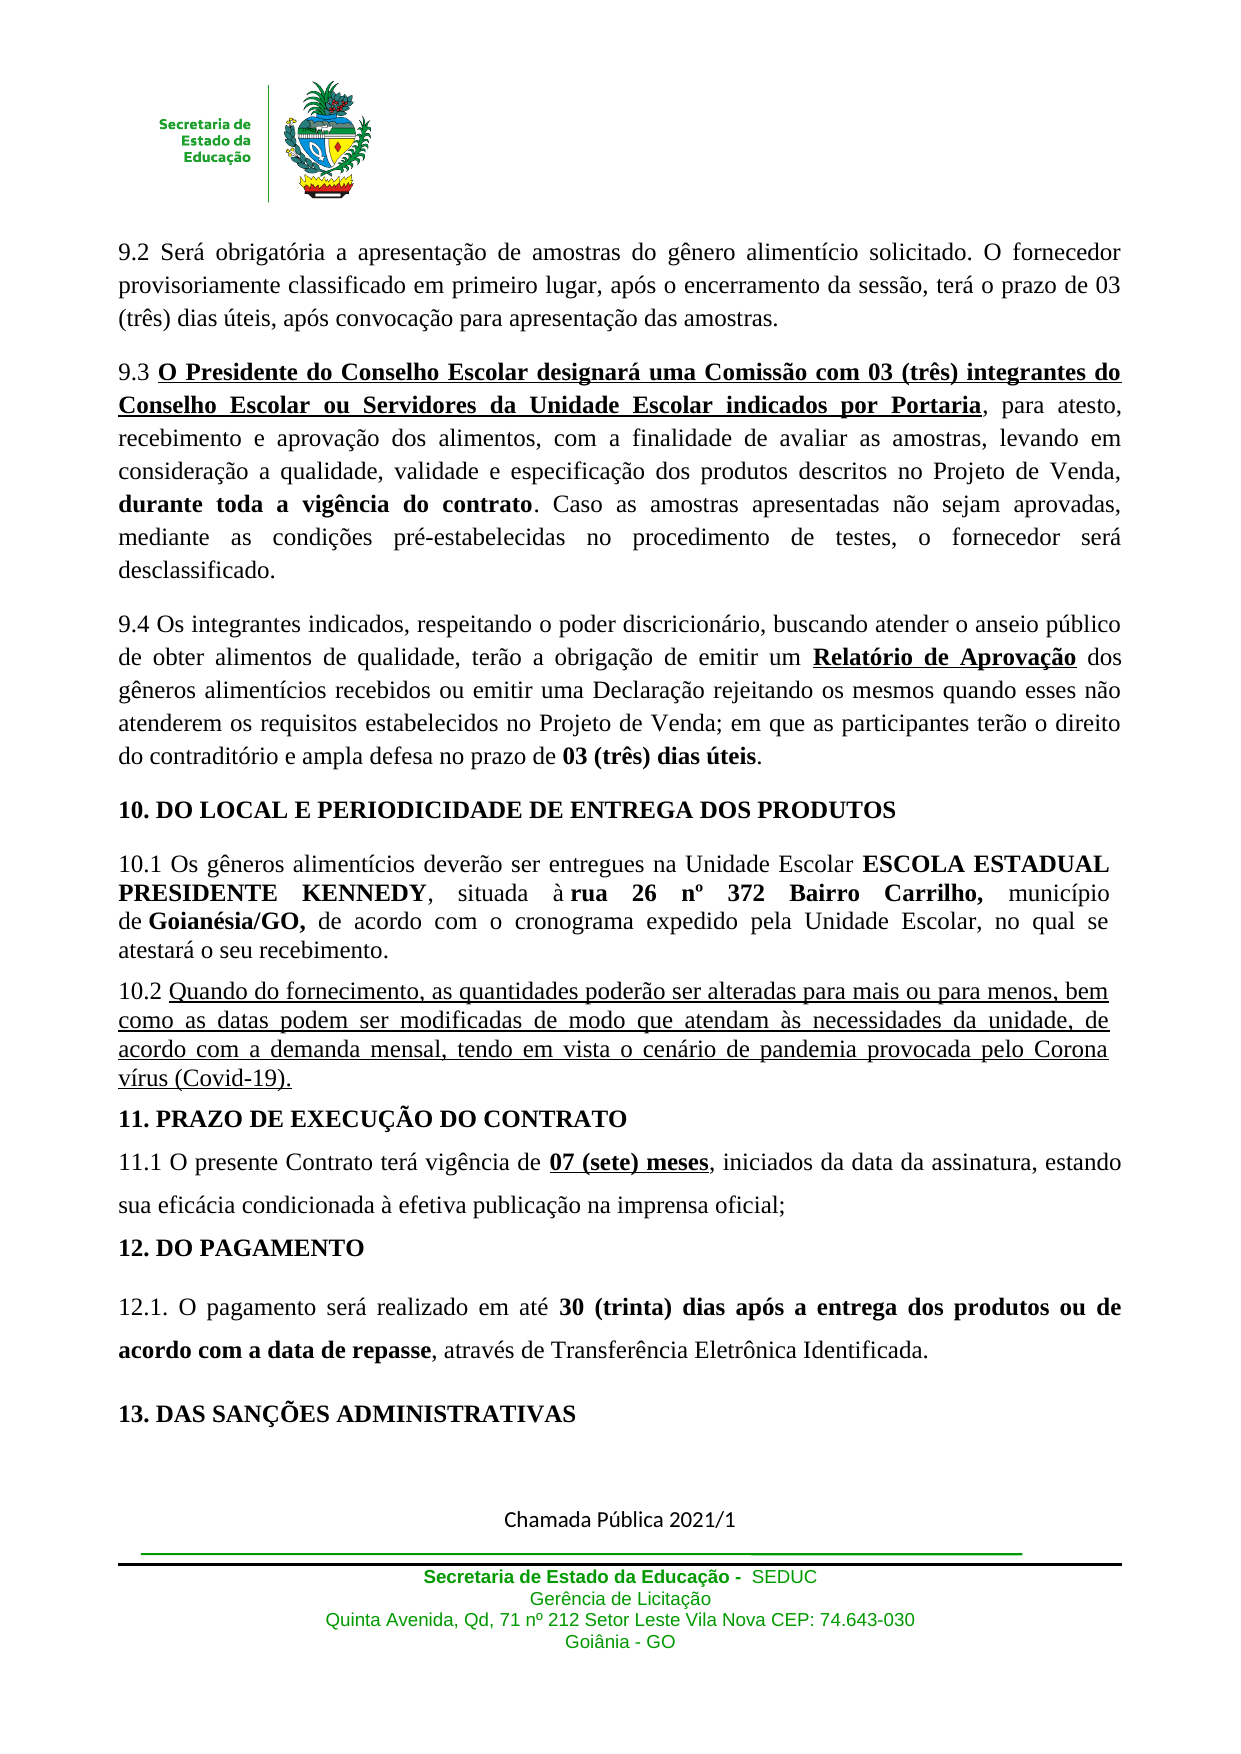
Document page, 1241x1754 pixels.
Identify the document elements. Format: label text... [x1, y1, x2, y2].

text 11.1 O presente Contrato terá vigência de 07 (sete) meses, iniciados da data da assinatura, estando sua eficácia condicionada à efetiva publicação na imprensa oficial; [118, 1147, 1122, 1219]
text 9.4 Os integrantes indicados, respeitando o poder discricionário, buscando atender o anseio público de obter alimentos de qualidade, terão a obrigação de emitir um Relatório de Aprovação dos gêneros alimentícios recebidos ou emitir uma Declaração rejeitando os mesmos quando esses não atenderem os requisitos estabelecidos no Projeto de Venda; em que as participantes terão o direito do contraditório e ampla defesa no prazo de 03 (três) dias úteis. [118, 609, 1122, 770]
picture [118, 73, 412, 210]
text 10.1 Os gêneros alimentícios deverão ser entregues na Unidade Escolar ESCOLA ESTADUAL PRESIDENTE KENNEDY, situada à rua 26 nº 372 Bairro Carrilho, município de Goianésia/GO, de acordo com o cronograma expedido pela Unidade Escolar, no qual se atestará o seu recebimento. [118, 849, 1110, 964]
text 9.2 Será obrigatória a apresentação de amostras do gênero alimentício solicitado. O fornecedor provisoriamente classificado em primeiro lugar, após o encerramento da sessão, terá o prazo de 03 (três) dias úteis, após convocação para apresentação das amostras. [118, 237, 1122, 332]
text 13. DAS SANÇÕES ADMINISTRATIVAS [118, 1399, 1122, 1428]
text 11. PRAZO DE EXECUÇÃO DO CONTRATO [118, 1104, 1122, 1133]
text 10.2 Quando do fornecimento, as quantidades poderão ser alteradas para mais ou para menos, bem como as datas podem ser modificadas de modo que atendam às necessidades da unidade, de acordo com a demanda mensal, tendo em vista o cenário de pandemia provocada pelo Corona vírus (Covid-19). [118, 1032, 1110, 1091]
text 10.2 Quando do fornecimento, as quantidades poderão ser alteradas para mais ou para menos, bem como as datas podem ser modificadas de modo que atendam às necessidades da unidade, de acordo com a demanda mensal, tendo em vista o cenário de pandemia provocada pelo Corona vírus (Covid-19). [118, 976, 1110, 1030]
text 12. DO PAGAMENTO [118, 1233, 1122, 1262]
text 12.1. O pagamento será realizado em até 30 (trinta) dias após a entrega dos produtos ou de acordo com a data de repasse, através de Transferência Eletrônica Identificada. [118, 1292, 1122, 1364]
text 9.3 O Presidente do Conselho Escolar designará uma Comissão com 03 (três) integrantes do Conselho Escolar ou Servidores da Unidade Escolar indicados por Portaria, para atesto, recebimento e aprovação dos alimentos, com a finalidade de avaliar as amostras, levando em consideração a qualidade, validade e especificação dos produtos descritos no Projeto de Venda, durante toda a vigência do contrato. Caso as amostras apresentadas não sejam aprovadas, mediante as condições pré-estabelecidas no procedimento de testes, o fornecedor será desclassificado. [118, 357, 1122, 584]
text 10. DO LOCAL E PERIODICIDADE DE ENTREGA DOS PRODUTOS [118, 795, 1118, 824]
